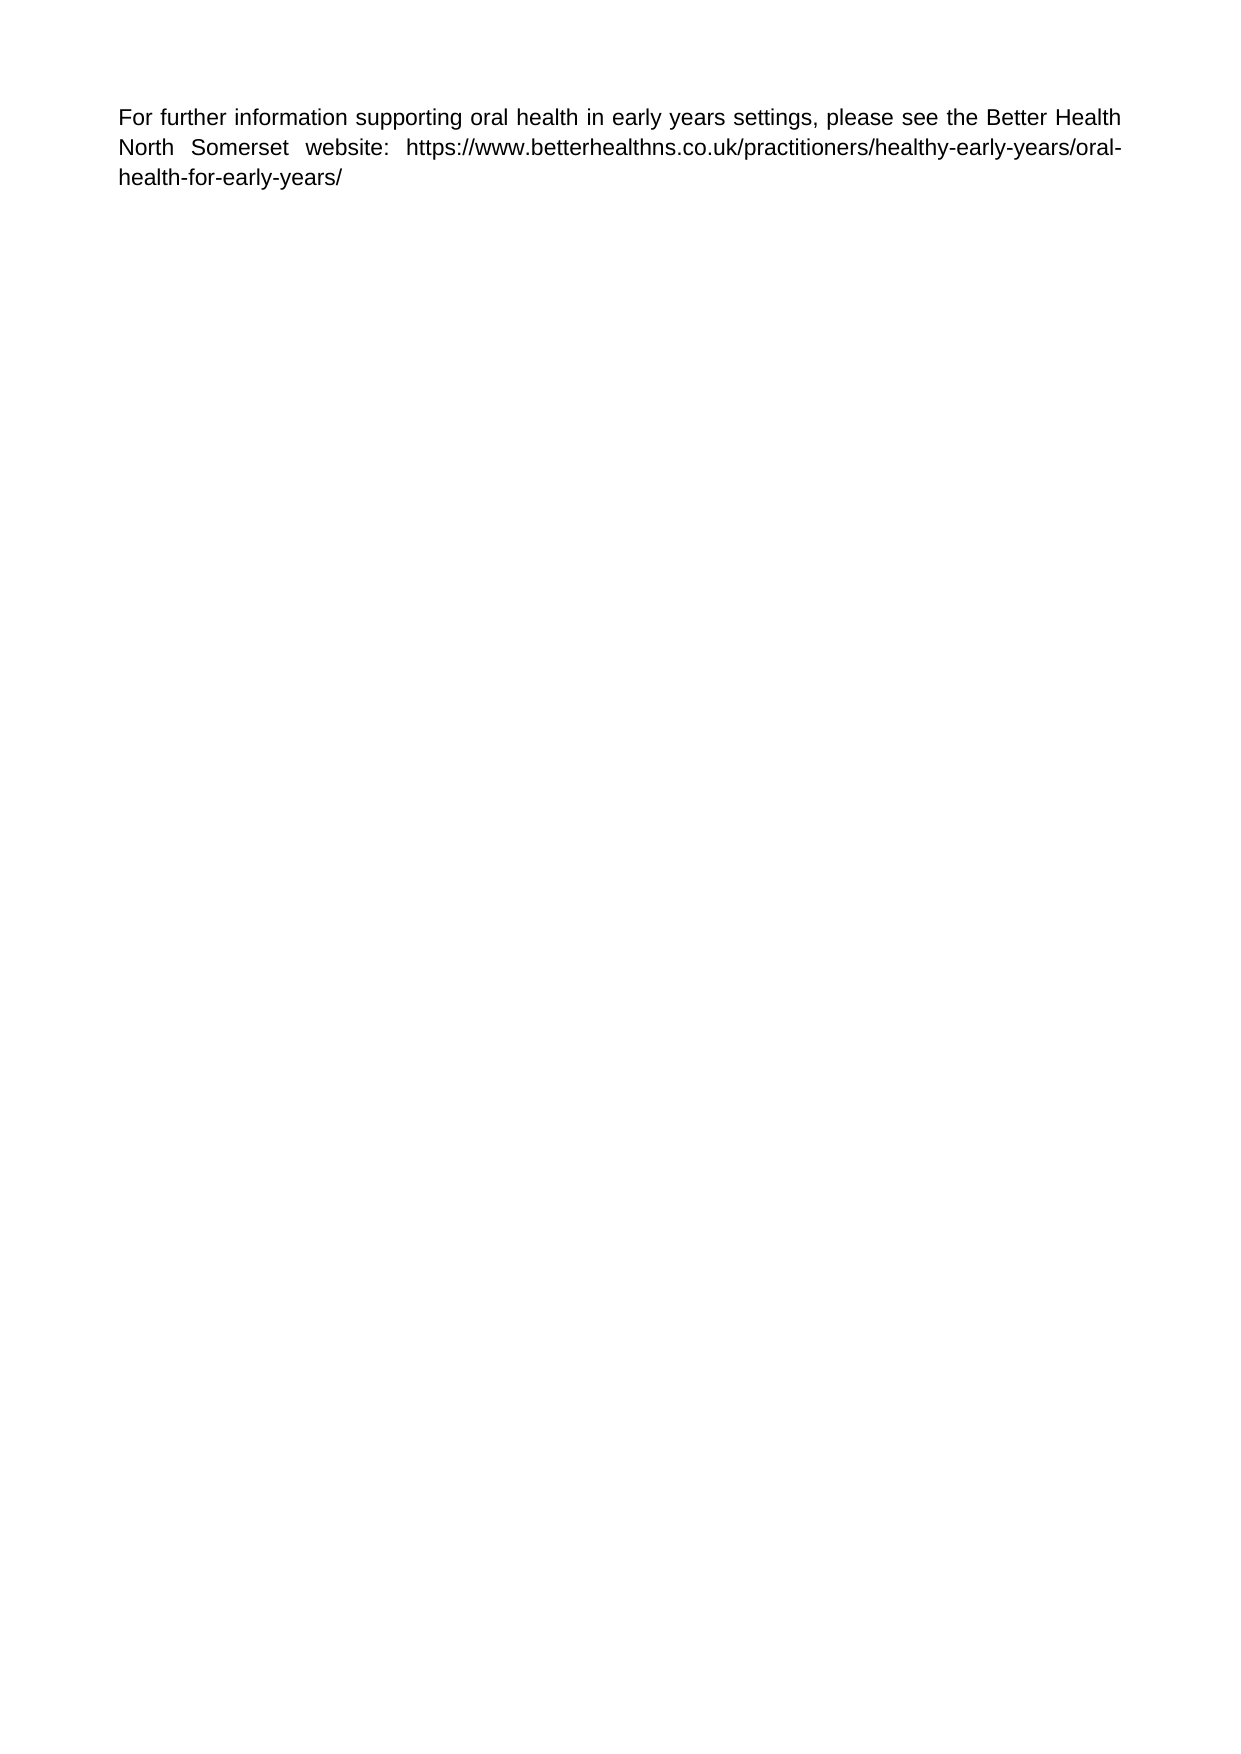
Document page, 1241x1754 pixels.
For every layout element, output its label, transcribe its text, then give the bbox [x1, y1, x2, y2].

text For further information supporting oral health in early years settings, please see the Better Health North Somerset website: https://www.betterhealthns.co.uk/practitioners/healthy-early-years/oral-health-for-early-years/ [118, 103, 1122, 190]
